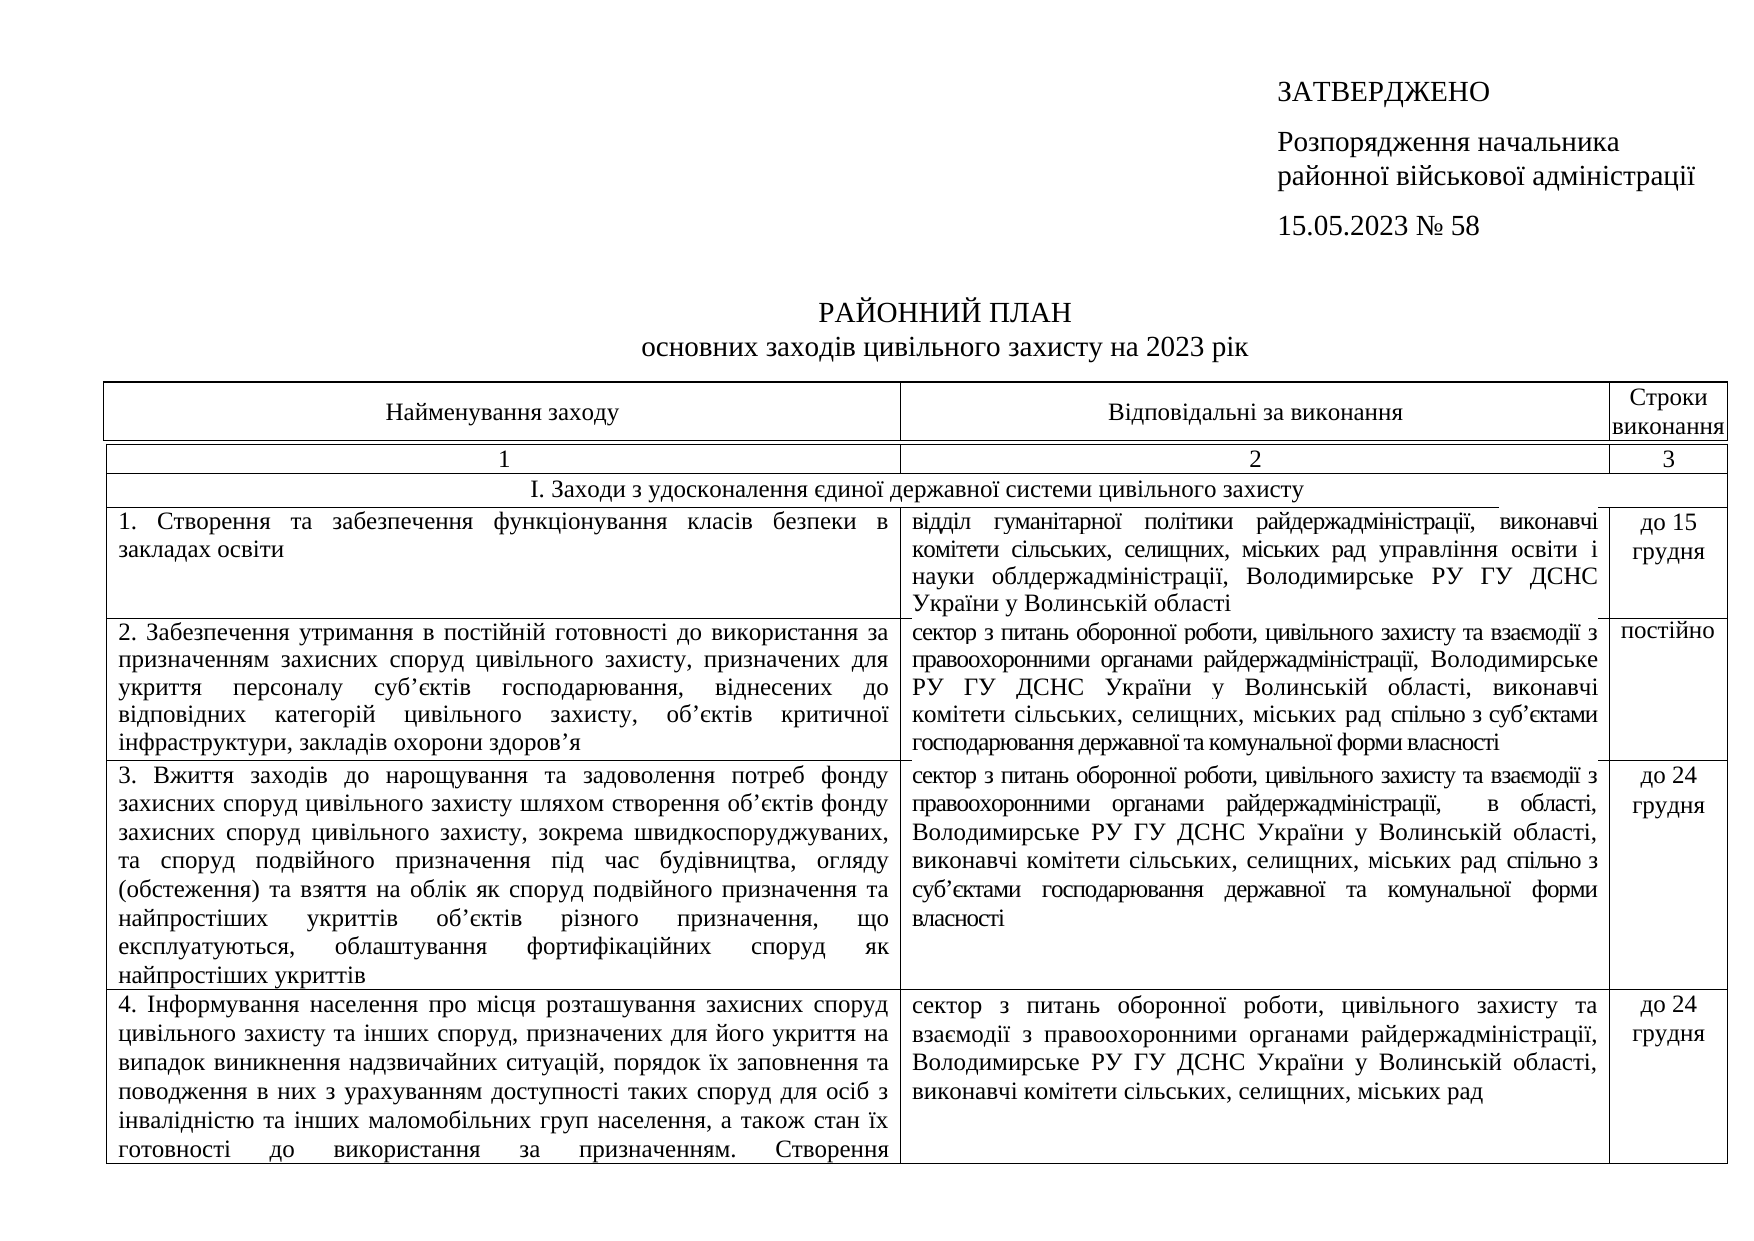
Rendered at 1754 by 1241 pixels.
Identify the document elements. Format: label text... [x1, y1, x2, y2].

text РАЙОННИЙ ПЛАН [118, 295, 1713, 329]
table_cell постійно [1610, 619, 1727, 759]
table_header Строки виконання [1610, 383, 1727, 440]
table_cell 3. Вжиття заходів до нарощування та задоволення потреб фонду захисних споруд цивільного захисту шляхом створення об’єктів фонду захисних споруд цивільного захисту, зокрема швидкоспоруджуваних, та споруд подвійного призначення під час будівництва, огляду (обстеження) та взяття на облік як споруд подвійного призначення та найпростіших укриттів об’єктів різного призначення, що експлуатуються, облаштування фортифікаційних споруд як найпростіших укриттів [107, 761, 900, 989]
table_cell І. Заходи з удосконалення єдиної державної системи цивільного захисту [107, 474, 1727, 507]
table_cell 2. Забезпечення утримання в постійній готовності до використання за призначенням захисних споруд цивільного захисту, призначених для укриття персоналу суб’єктів господарювання, віднесених до відповідних категорій цивільного захисту, об’єктів критичної інфраструктури, закладів охорони здоров’я [107, 619, 900, 759]
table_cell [107, 990, 900, 1163]
text районної військової адміністрації [118, 158, 1713, 191]
table_header 2 [901, 445, 1609, 473]
text 15.05.2023 № 58 [118, 208, 1713, 242]
table_cell до 24 грудня [1610, 990, 1727, 1163]
table_cell відділ гуманітарної політики райдержадміністрації, виконавчі комітети сільських, селищних, міських рад управління освіти і науки облдержадміністрації, Володимирське РУ ГУ ДСНС України у Волинській області [901, 508, 1609, 617]
table_cell до 15 грудня [1610, 508, 1727, 617]
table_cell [901, 990, 1609, 1163]
table_header Відповідальні за виконання [901, 383, 1609, 440]
text ЗАТВЕРДЖЕНО [118, 74, 1713, 107]
table_header 1 [107, 445, 900, 473]
text основних заходів цивільного захисту на 2023 рік [118, 329, 1713, 362]
table_cell 1. Створення та забезпечення функціонування класів безпеки в закладах освіти [107, 508, 900, 617]
table_cell до 24 грудня [1610, 761, 1727, 989]
table_cell сектор з питань оборонної роботи, цивільного захисту та взаємодії з правоохоронними органами райдержадміністрації, в області, Володимирське РУ ГУ ДСНС України у Волинській області, виконавчі комітети сільських, селищних, міських рад спільно з суб’єктами господарювання державної та комунальної форми власності [901, 761, 1609, 989]
table_header Найменування заходу [104, 383, 900, 440]
table_header 3 [1610, 445, 1727, 473]
table_cell сектор з питань оборонної роботи, цивільного захисту та взаємодії з правоохоронними органами райдержадміністрації, Володимирське РУ ГУ ДСНС України у Волинській області, виконавчі комітети сільських, селищних, міських рад спільно з суб’єктами господарювання державної та комунальної форми власності [901, 619, 1609, 759]
text Розпорядження начальника [118, 124, 1713, 158]
